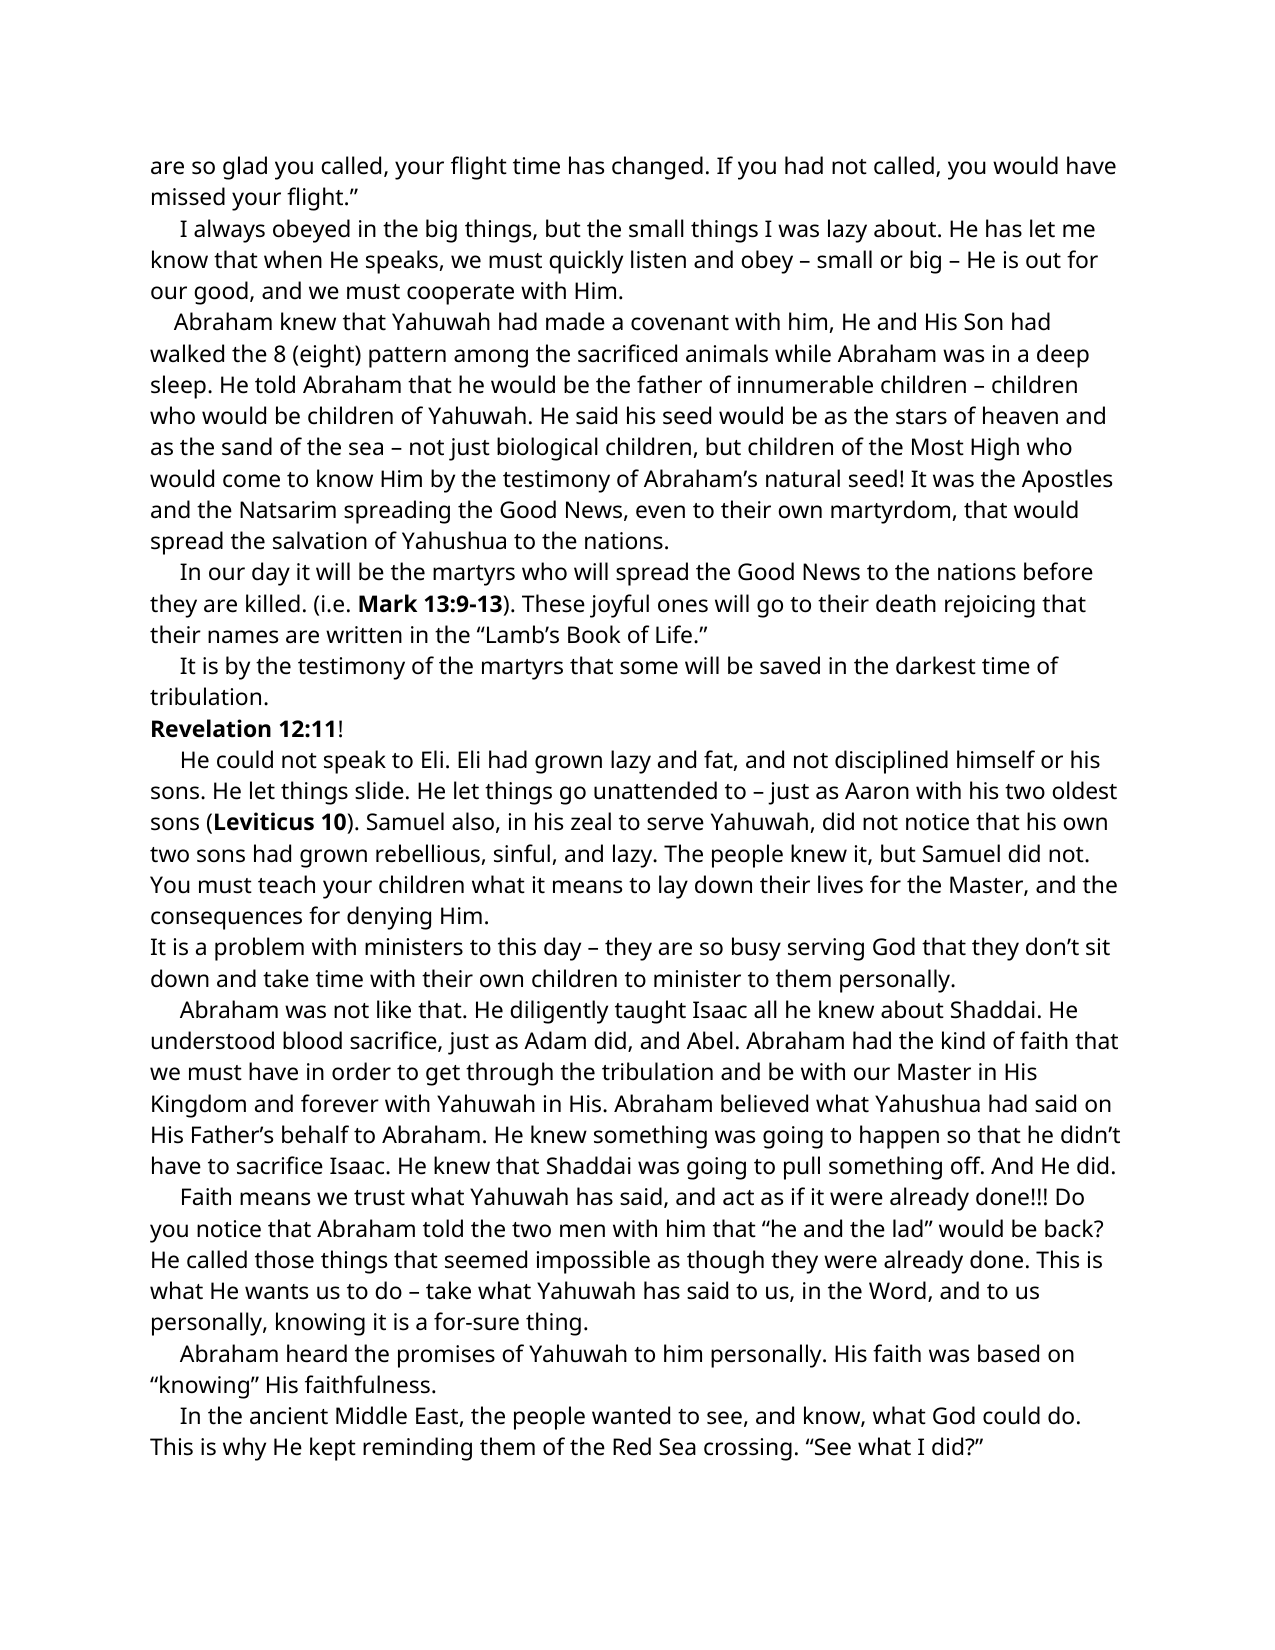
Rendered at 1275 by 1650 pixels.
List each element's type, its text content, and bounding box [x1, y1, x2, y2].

text He could not speak to Eli. Eli had grown lazy and fat, and not disciplined himself or his sons. He let things slide. He let things go unattended to – just as Aaron with his two oldest sons (Leviticus 10). Samuel also, in his zeal to serve Yahuwah, did not notice that his own two sons had grown rebellious, sinful, and lazy. The people knew it, but Samuel did not. You must teach your children what it means to lay down their lives for the Master, and the consequences for denying Him. [150, 744, 1125, 931]
text Abraham was not like that. He diligently taught Isaac all he knew about Shaddai. He understood blood sacrifice, just as Adam did, and Abel. Abraham had the kind of faith that we must have in order to get through the tribulation and be with our Master in His Kingdom and forever with Yahuwah in His. Abraham believed what Yahushua had said on His Father’s behalf to Abraham. He knew something was going to happen so that he didn’t have to sacrifice Isaac. He knew that Shaddai was going to pull something off. And He did. [150, 994, 1125, 1181]
text It is by the testimony of the martyrs that some will be saved in the darkest time of tribulation. [269, 650, 1125, 712]
text It is a problem with ministers to this day – they are so busy serving God that they don’t sit down and take time with their own children to minister to them personally. [150, 931, 1125, 994]
text Abraham heard the promises of Yahuwah to him personally. His faith was based on “knowing” His faithfulness. [150, 1337, 1125, 1400]
text I always obeyed in the big things, but the small things I was lazy about. He has let me know that when He speaks, we must quickly listen and obey – small or big – He is out for our good, and we must cooperate with Him. [150, 212, 1125, 306]
text Faith means we trust what Yahuwah has said, and act as if it were already done!!! Do you notice that Abraham told the two men with him that “he and the lad” would be back? He called those things that seemed impossible as though they were already done. This is what He wants us to do – take what Yahuwah has said to us, in the Word, and to us personally, knowing it is a for-sure thing. [150, 1181, 1125, 1337]
text Revelation 12:11! [150, 712, 1125, 744]
text Abraham knew that Yahuwah had made a covenant with him, He and His Son had walked the 8 (eight) pattern among the sacrificed animals while Abraham was in a deep sleep. He told Abraham that he would be the father of innumerable children – children who would be children of Yahuwah. He said his seed would be as the stars of heaven and as the sand of the sea – not just biological children, but children of the Most High who would come to know Him by the testimony of Abraham’s natural seed! It was the Apostles and the Natsarim spreading the Good News, even to their own martyrdom, that would spread the salvation of Yahushua to the nations. [150, 306, 1125, 556]
text In our day it will be the martyrs who will spread the Good News to the nations before they are killed. (i.e. Mark 13:9-13). These joyful ones will go to their death rejoicing that their names are written in the “Lamb’s Book of Life.” [150, 556, 1125, 650]
